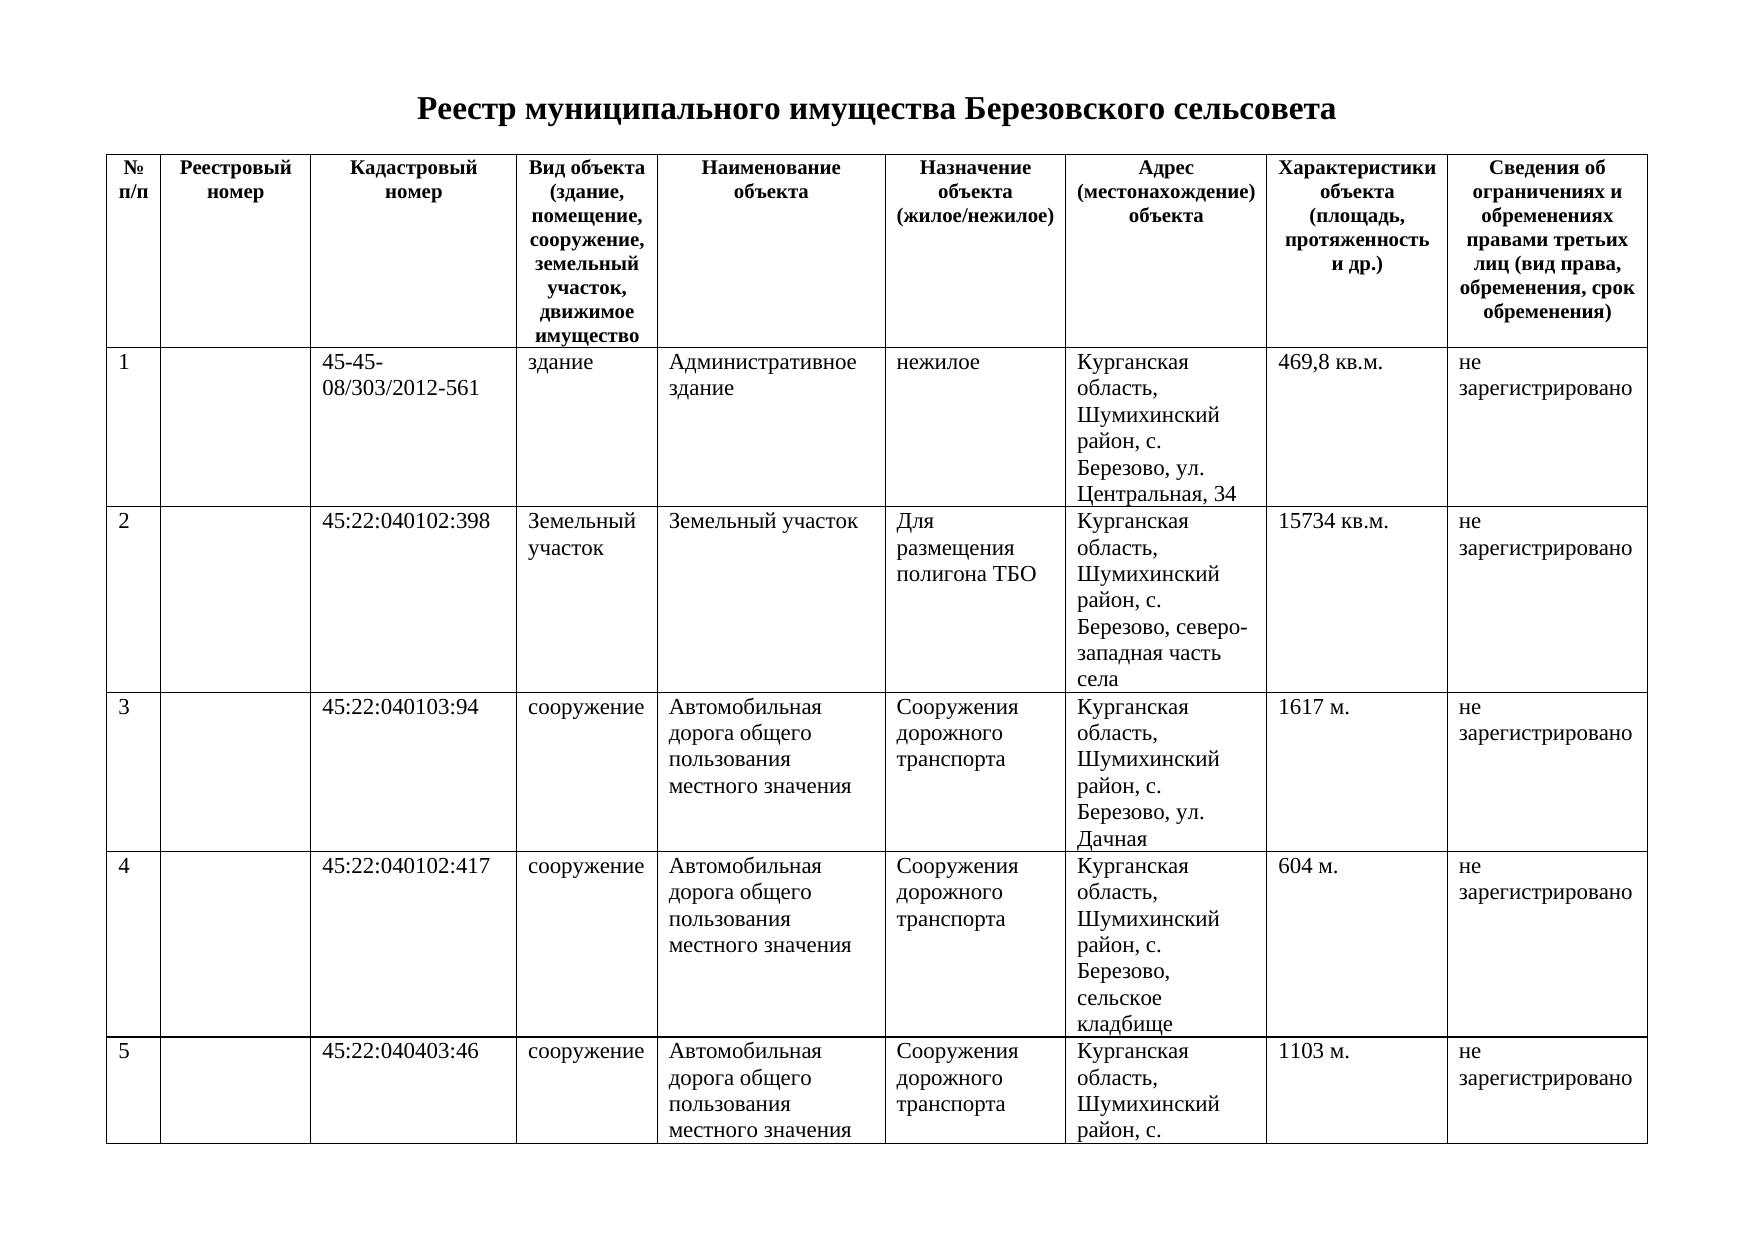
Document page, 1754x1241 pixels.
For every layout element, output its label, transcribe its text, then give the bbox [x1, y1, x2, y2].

table_cell 2 [107, 507, 160, 692]
table_cell [161, 348, 310, 506]
table_cell 3 [107, 693, 160, 851]
table_cell 15734 кв.м. [1267, 507, 1447, 692]
table_cell Сооружения дорожного транспорта [886, 693, 1065, 851]
table_cell сооружение [517, 852, 657, 1036]
text Реестр муниципального имущества Березовского сельсовета [118, 89, 1636, 127]
table_cell 45:22:040103:94 [311, 693, 516, 851]
table_cell Курганская область, Шумихинский район, с. Березово, сельское кладбище [1066, 852, 1266, 1036]
table_cell 45:22:040403:46 [311, 1038, 516, 1143]
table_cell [1066, 1038, 1266, 1143]
table_cell [161, 693, 310, 851]
table_header Сведения об ограничениях и обременениях правами третьих лиц (вид права, обременения, срок обременения) [1448, 155, 1647, 347]
table_cell Для размещения полигона ТБО [886, 507, 1065, 692]
table_cell 1617 м. [1267, 693, 1447, 851]
table_cell 45:22:040102:417 [311, 852, 516, 1036]
table_cell 604 м. [1267, 852, 1447, 1036]
table_header Характеристики объекта (площадь, протяженность и др.) [1267, 155, 1447, 347]
table_cell Автомобильная дорога общего пользования местного значения [658, 852, 885, 1036]
table_cell 1103 м. [1267, 1038, 1447, 1143]
table_cell не зарегистрировано [1448, 1038, 1647, 1143]
table_cell 1 [107, 348, 160, 506]
table_cell Земельный участок [517, 507, 657, 692]
table_header Реестровый номер [161, 155, 310, 347]
table_cell 469,8 кв.м. [1267, 348, 1447, 506]
table_header № п/п [107, 155, 160, 347]
table_cell [161, 507, 310, 692]
table_cell здание [517, 348, 657, 506]
table_cell нежилое [886, 348, 1065, 506]
table_header Кадастровый номер [311, 155, 516, 347]
table_cell Земельный участок [658, 507, 885, 692]
table_cell не зарегистрировано [1448, 852, 1647, 1036]
table_cell Курганская область, Шумихинский район, с. Березово, ул. Дачная [1066, 693, 1266, 851]
table_cell сооружение [517, 1038, 657, 1143]
table_cell 45-45-08/303/2012-561 [311, 348, 516, 506]
table_cell не зарегистрировано [1448, 348, 1647, 506]
table_header Назначение объекта (жилое/нежилое) [886, 155, 1065, 347]
table_cell 5 [107, 1038, 160, 1143]
table_cell 45:22:040102:398 [311, 507, 516, 692]
table_cell [161, 852, 310, 1036]
table_header Наименование объекта [658, 155, 885, 347]
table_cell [658, 1038, 885, 1143]
table_cell Административное здание [658, 348, 885, 506]
table_cell Автомобильная дорога общего пользования местного значения [658, 693, 885, 851]
table_cell сооружение [517, 693, 657, 851]
table_header Вид объекта (здание, помещение, сооружение, земельный участок, движимое имущество [517, 155, 657, 347]
table_cell [161, 1038, 310, 1143]
table_cell 4 [107, 852, 160, 1036]
table_cell Курганская область, Шумихинский район, с. Березово, северо-западная часть села [1066, 507, 1266, 692]
table_cell Сооружения дорожного транспорта [886, 852, 1065, 1036]
table_cell не зарегистрировано [1448, 507, 1647, 692]
table_cell не зарегистрировано [1448, 693, 1647, 851]
table_cell Курганская область, Шумихинский район, с. Березово, ул. Центральная, 34 [1066, 348, 1266, 506]
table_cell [886, 1038, 1065, 1143]
table_header Адрес (местонахождение) объекта [1066, 155, 1266, 347]
